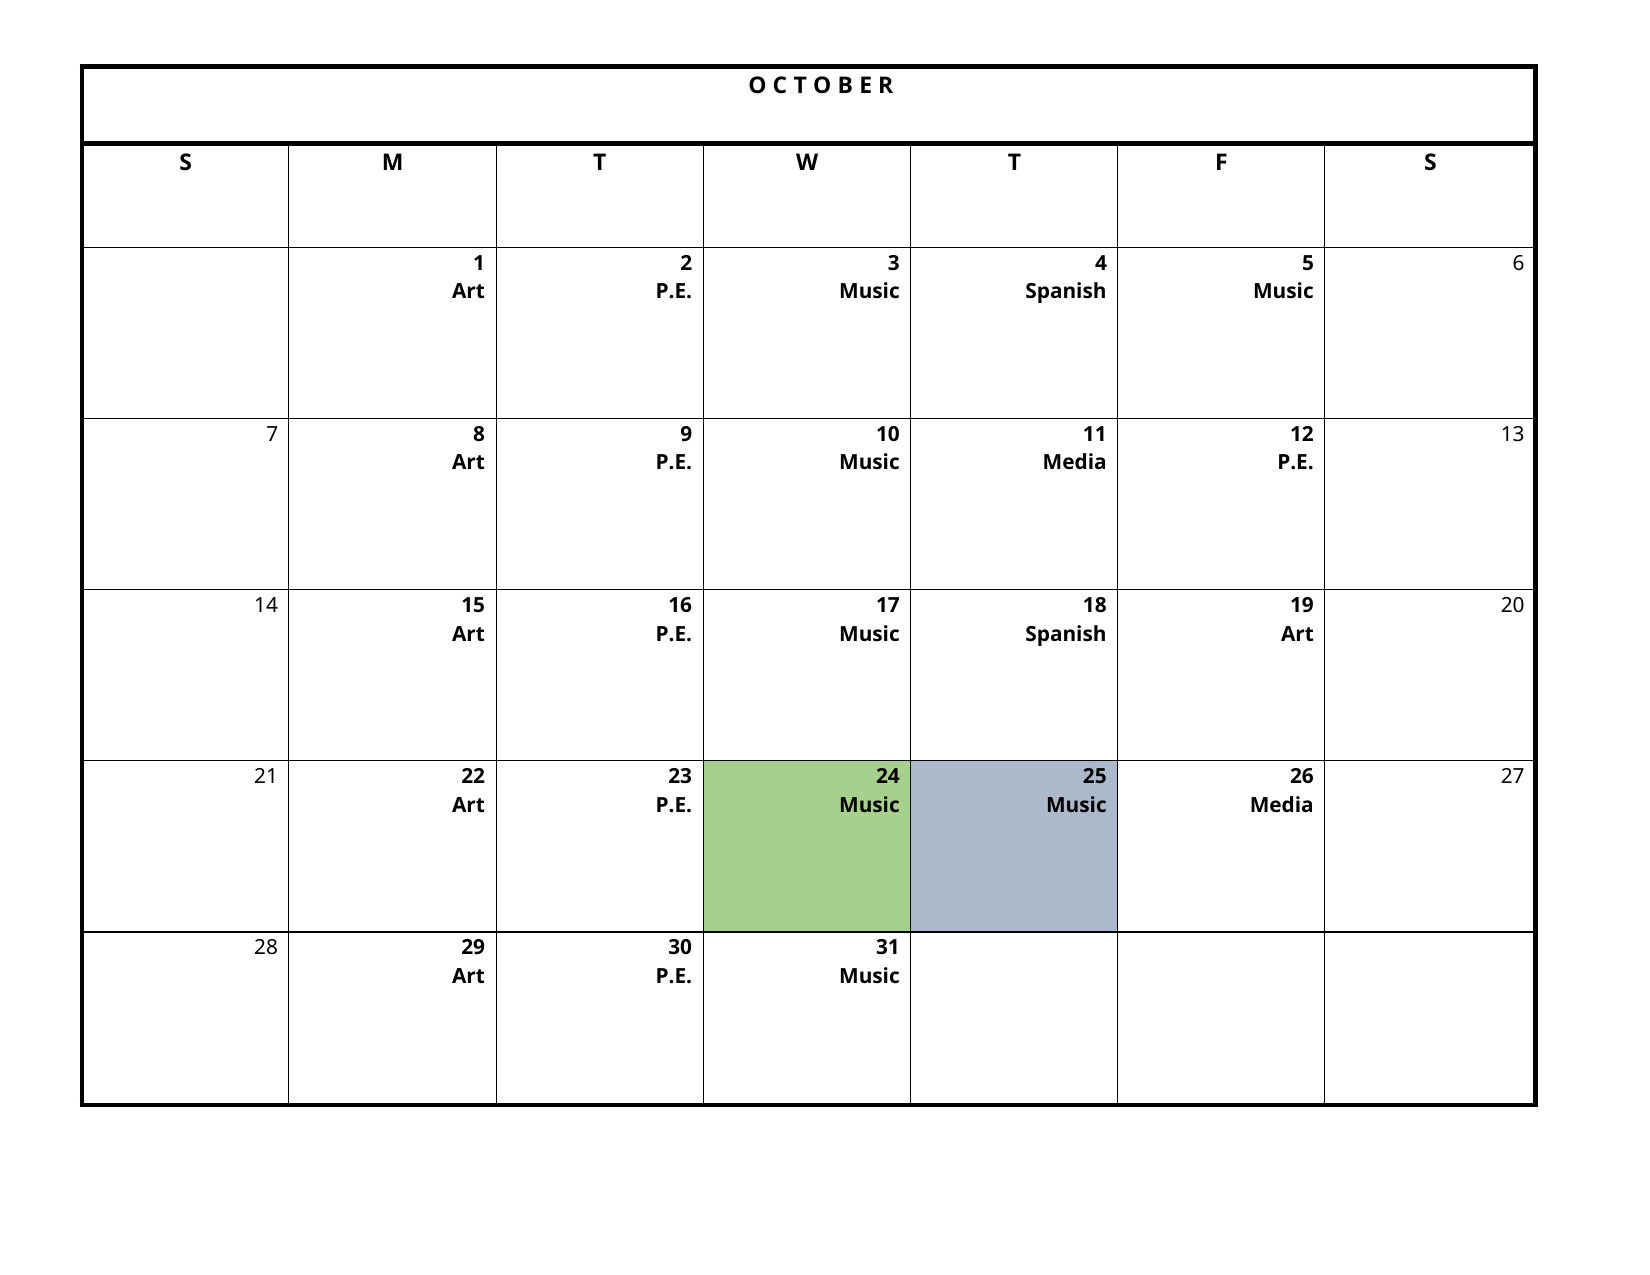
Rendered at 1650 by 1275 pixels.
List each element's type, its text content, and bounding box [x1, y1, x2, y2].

table_cell S [84, 146, 288, 247]
table_cell M [289, 146, 496, 247]
table_cell [911, 933, 1117, 1103]
table_cell 22 Art [289, 761, 496, 931]
table_cell 7 [84, 419, 288, 589]
table_cell S [1325, 146, 1533, 247]
table_cell 20 [1325, 590, 1533, 760]
table_cell 10 Music [704, 419, 910, 589]
table_cell 9 P.E. [497, 419, 703, 589]
table_cell 3 Music [704, 248, 910, 418]
table_cell 15 Art [289, 590, 496, 760]
table_cell [1325, 933, 1533, 1103]
table_cell 17 Music [704, 590, 910, 760]
table_cell 26 Media [1118, 761, 1324, 931]
table_cell 4 Spanish [911, 248, 1117, 418]
table_cell 29 Art [289, 933, 496, 1103]
table_cell 27 [1325, 761, 1533, 931]
table_cell 14 [84, 590, 288, 760]
table_cell [1118, 933, 1324, 1103]
table_cell [84, 248, 288, 418]
table_cell 23 P.E. [497, 761, 703, 931]
table_cell 28 [84, 933, 288, 1103]
table_cell 21 [84, 761, 288, 931]
table_cell 13 [1325, 419, 1533, 589]
table_cell T [497, 146, 703, 247]
table_cell 16 P.E. [497, 590, 703, 760]
table_cell 8 Art [289, 419, 496, 589]
table_header OCTOBER [84, 69, 1533, 141]
table_cell 6 [1325, 248, 1533, 418]
table_cell 18 Spanish [911, 590, 1117, 760]
table_cell T [911, 146, 1117, 247]
table_cell 2 P.E. [497, 248, 703, 418]
table_cell 11 Media [911, 419, 1117, 589]
table_cell 5 Music [1118, 248, 1324, 418]
table_cell F [1118, 146, 1324, 247]
table_cell 1 Art [289, 248, 496, 418]
table_cell 25 Music [911, 761, 1117, 931]
table_cell 19 Art [1118, 590, 1324, 760]
table_cell W [704, 146, 910, 247]
table_cell 30 P.E. [497, 933, 703, 1103]
table_cell 31 Music [704, 933, 910, 1103]
table_cell 24 Music [704, 761, 910, 931]
table_cell 12 P.E. [1118, 419, 1324, 589]
